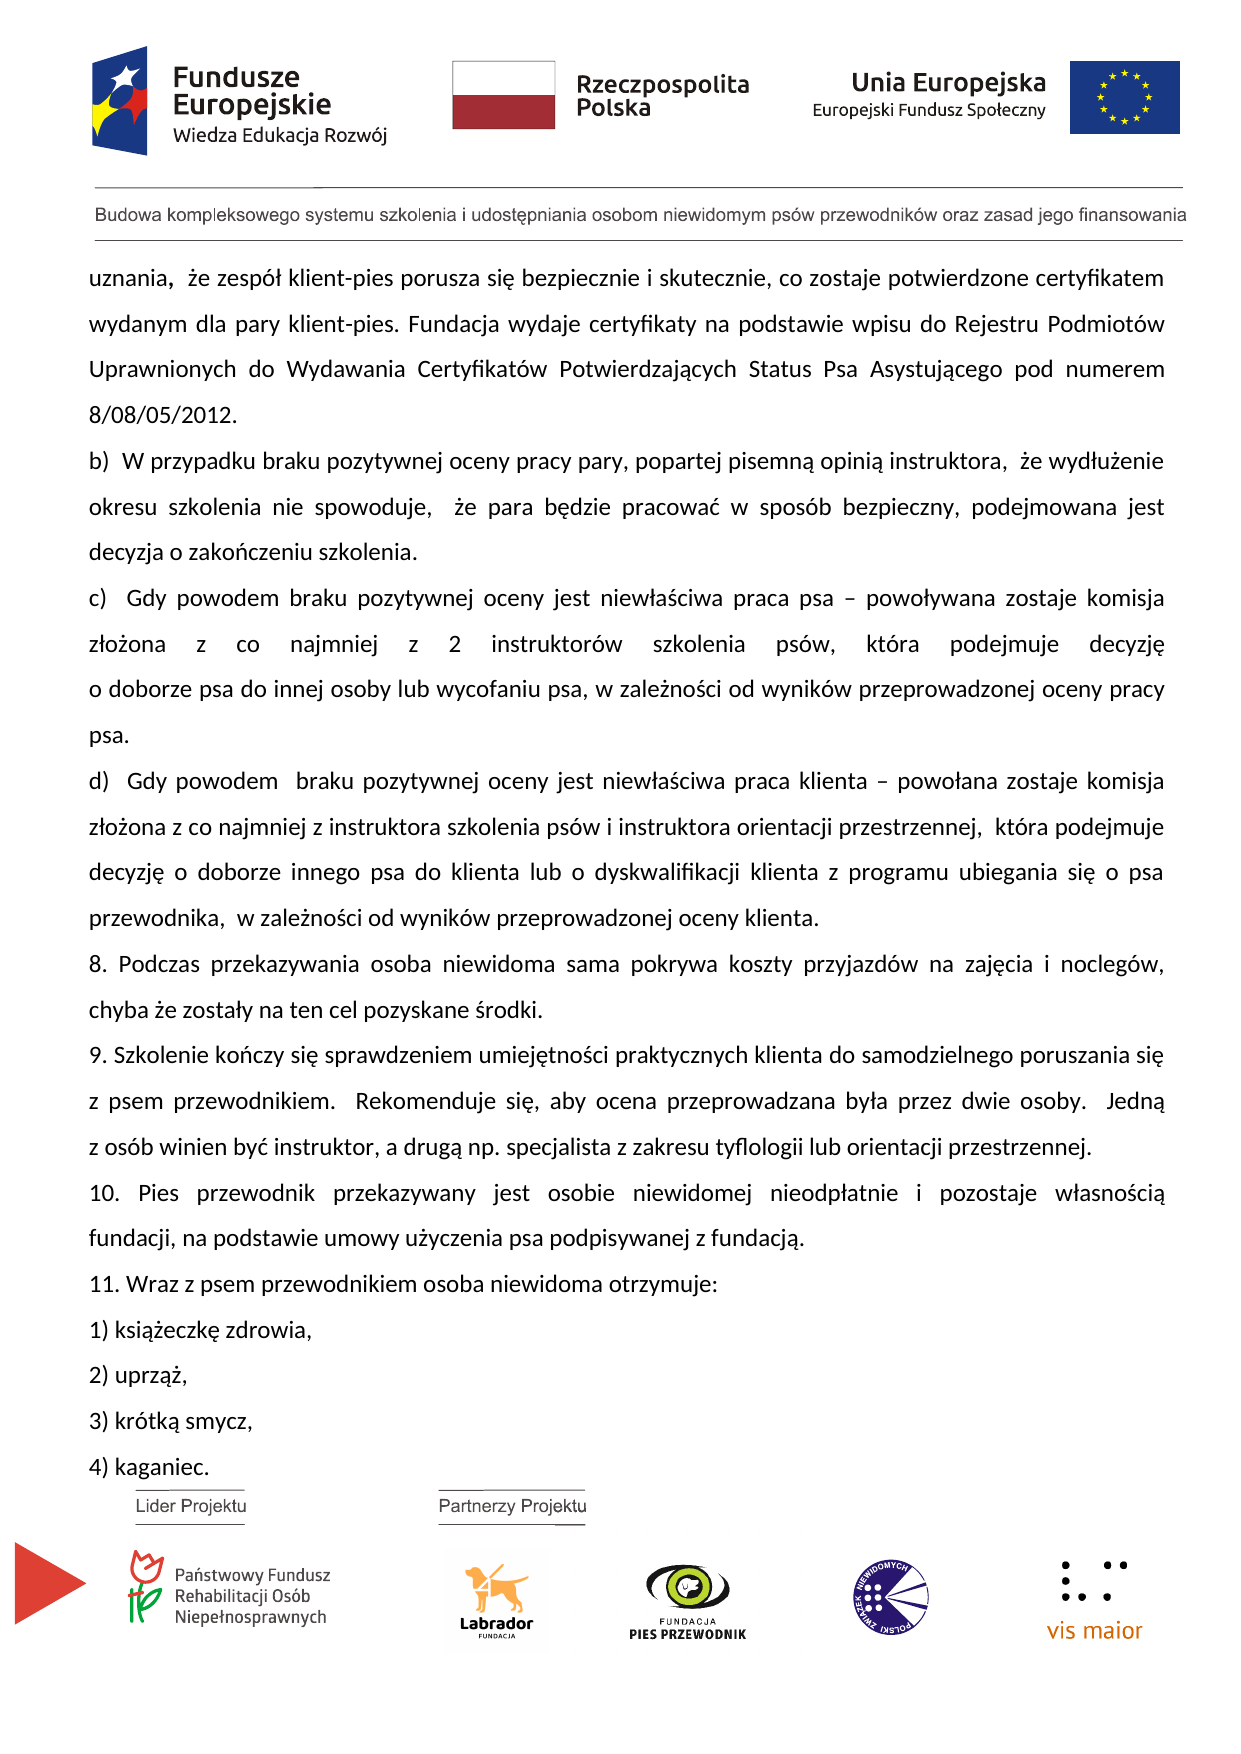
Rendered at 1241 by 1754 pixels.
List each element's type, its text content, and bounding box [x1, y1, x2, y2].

text 9. Szkolenie kończy się sprawdzeniem umiejętności praktycznych klienta do samodzielnego poruszania się z psem przewodnikiem. Rekomenduje się, aby ocena przeprowadzana była przez dwie osoby. Jedną z osób winien być instruktor, a drugą np. specjalista z zakresu tyflologii lub orientacji przestrzennej. [89, 1039, 1166, 1161]
text b) W przypadku braku pozytywnej oceny pracy pary, popartej pisemną opinią instruktora, że wydłużenie okresu szkolenia nie spowoduje, że para będzie pracować w sposób bezpieczny, podejmowana jest decyzja o zakończeniu szkolenia. [89, 445, 1166, 567]
text d) Gdy powodem braku pozytywnej oceny jest niewłaściwa praca klienta – powołana zostaje komisja złożona z co najmniej z instruktora szkolenia psów i instruktora orientacji przestrzennej, która podejmuje decyzję o doborze innego psa do klienta lub o dyskwalifikacji klienta z programu ubiegania się o psa przewodnika, w zależności od wyników przeprowadzonej oceny klienta. [89, 765, 1166, 933]
text c) Gdy powodem braku pozytywnej oceny jest niewłaściwa praca psa – powoływana zostaje komisja złożona z co najmniej z 2 instruktorów szkolenia psów, która podejmuje decyzję o doborze psa do innej osoby lub wycofaniu psa, w zależności od wyników przeprowadzonej oceny pracy psa. [89, 582, 1166, 750]
text 3) krótką smycz, [89, 1405, 1166, 1436]
text 4) kaganiec. [89, 1451, 1166, 1482]
text 8. Podczas przekazywania osoba niewidoma sama pokrywa koszty przyjazdów na zajęcia i noclegów, chyba że zostały na ten cel pozyskane środki. [89, 948, 1166, 1024]
text 1) książeczkę zdrowia, [89, 1314, 1166, 1344]
text 2) uprząż, [89, 1359, 1166, 1390]
text 10. Pies przewodnik przekazywany jest osobie niewidomej nieodpłatnie i pozostaje własnością fundacji, na podstawie umowy użyczenia psa podpisywanej z fundacją. [89, 1177, 1166, 1253]
text 11. Wraz z psem przewodnikiem osoba niewidoma otrzymuje: [89, 1268, 1166, 1299]
